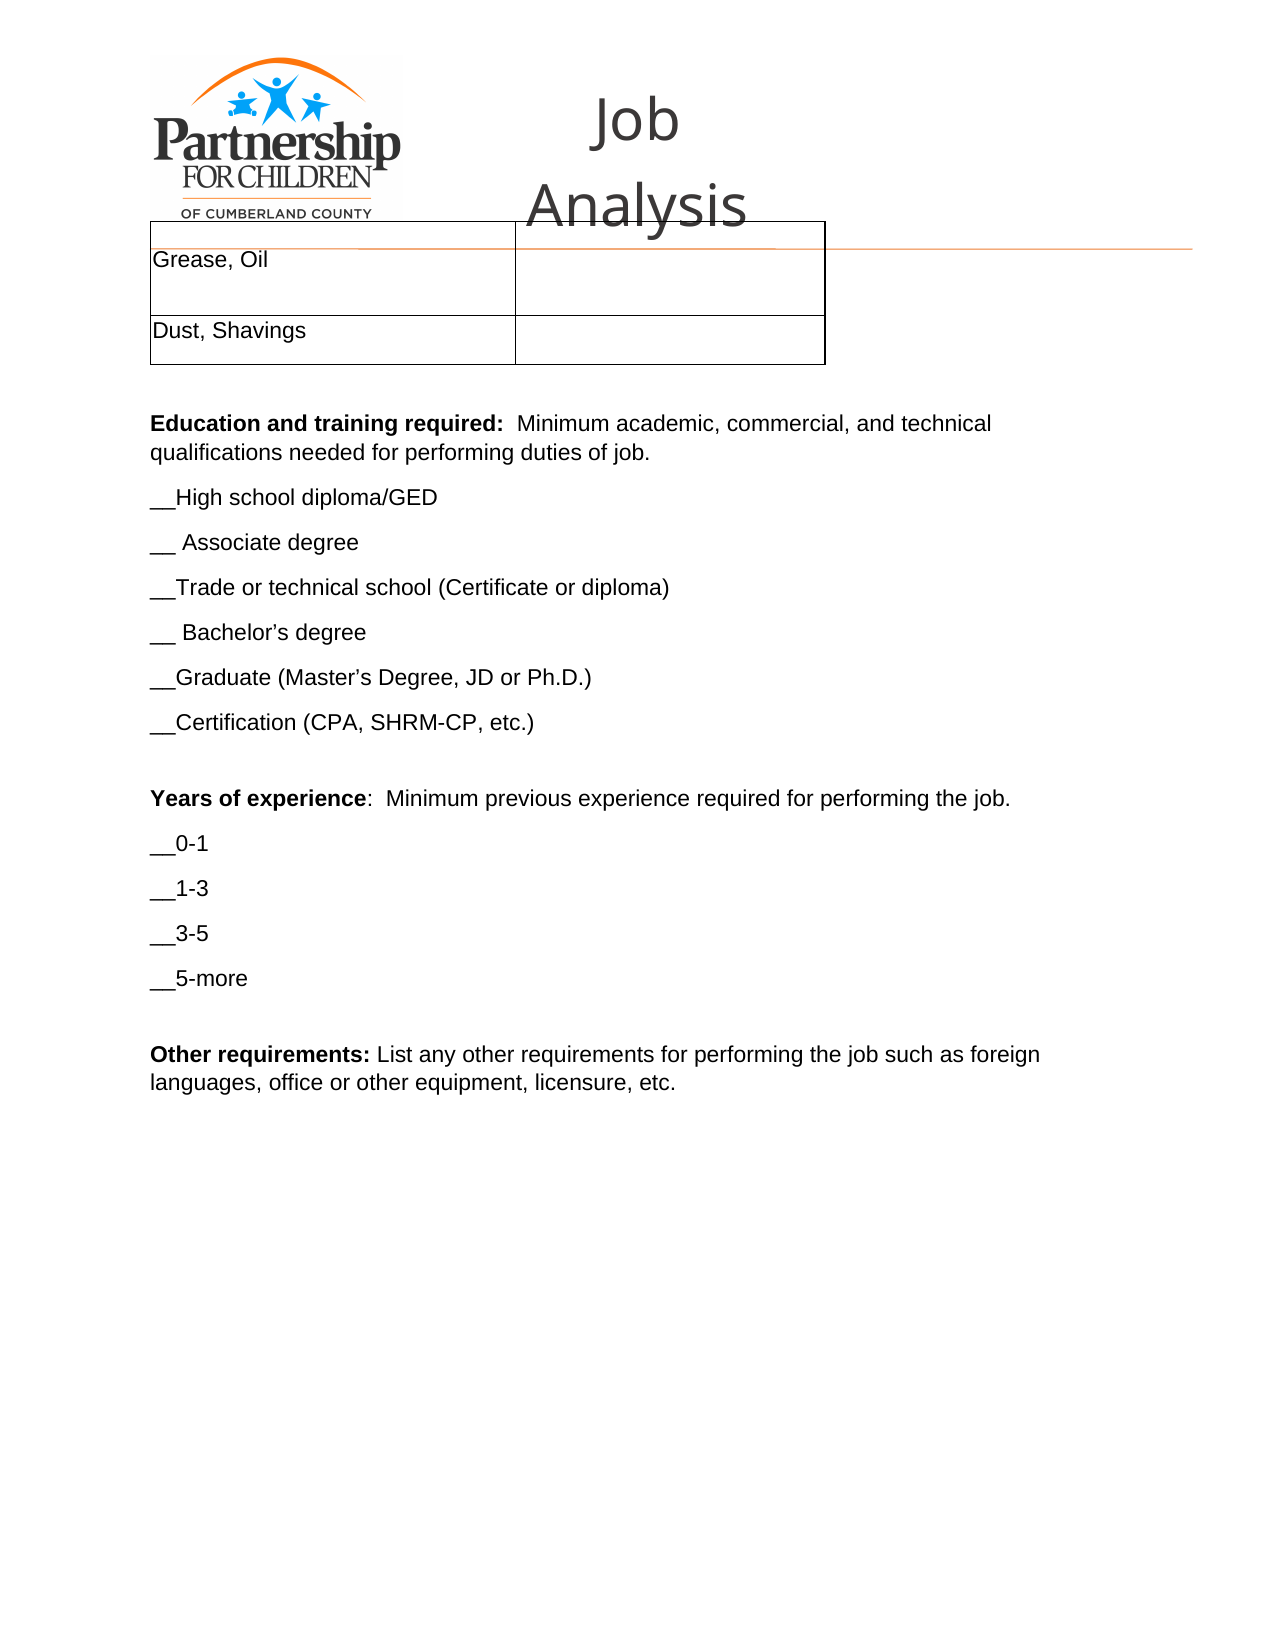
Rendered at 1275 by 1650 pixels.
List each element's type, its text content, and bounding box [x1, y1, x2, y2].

text __0-1 [150, 830, 1125, 856]
text Education and training required: Minimum academic, commercial, and technical qualifications needed for performing duties of job. [150, 410, 1125, 465]
text __Certification (CPA, SHRM-CP, etc.) [150, 709, 1125, 766]
picture [150, 55, 404, 221]
text __ Associate degree [150, 529, 1125, 555]
text __1-3 [150, 875, 1125, 901]
text Years of experience: Minimum previous experience required for performing the job. [150, 785, 1125, 811]
text __3-5 [150, 920, 1125, 946]
table_cell Dust, Shavings [151, 316, 515, 364]
text __Graduate (Master’s Degree, JD or Ph.D.) [150, 664, 1125, 691]
text __ Bachelor’s degree [150, 619, 1125, 645]
text Other requirements: List any other requirements for performing the job such as foreign languages, office or other equipment, licensure, etc. [150, 1041, 1125, 1095]
text __Trade or technical school (Certificate or diploma) [150, 574, 1125, 600]
table_cell [516, 222, 824, 315]
text __5-more [150, 965, 1125, 1022]
table_cell Grease, Oil [151, 222, 515, 315]
text __High school diploma/GED [150, 484, 1125, 510]
table_cell [516, 316, 824, 364]
